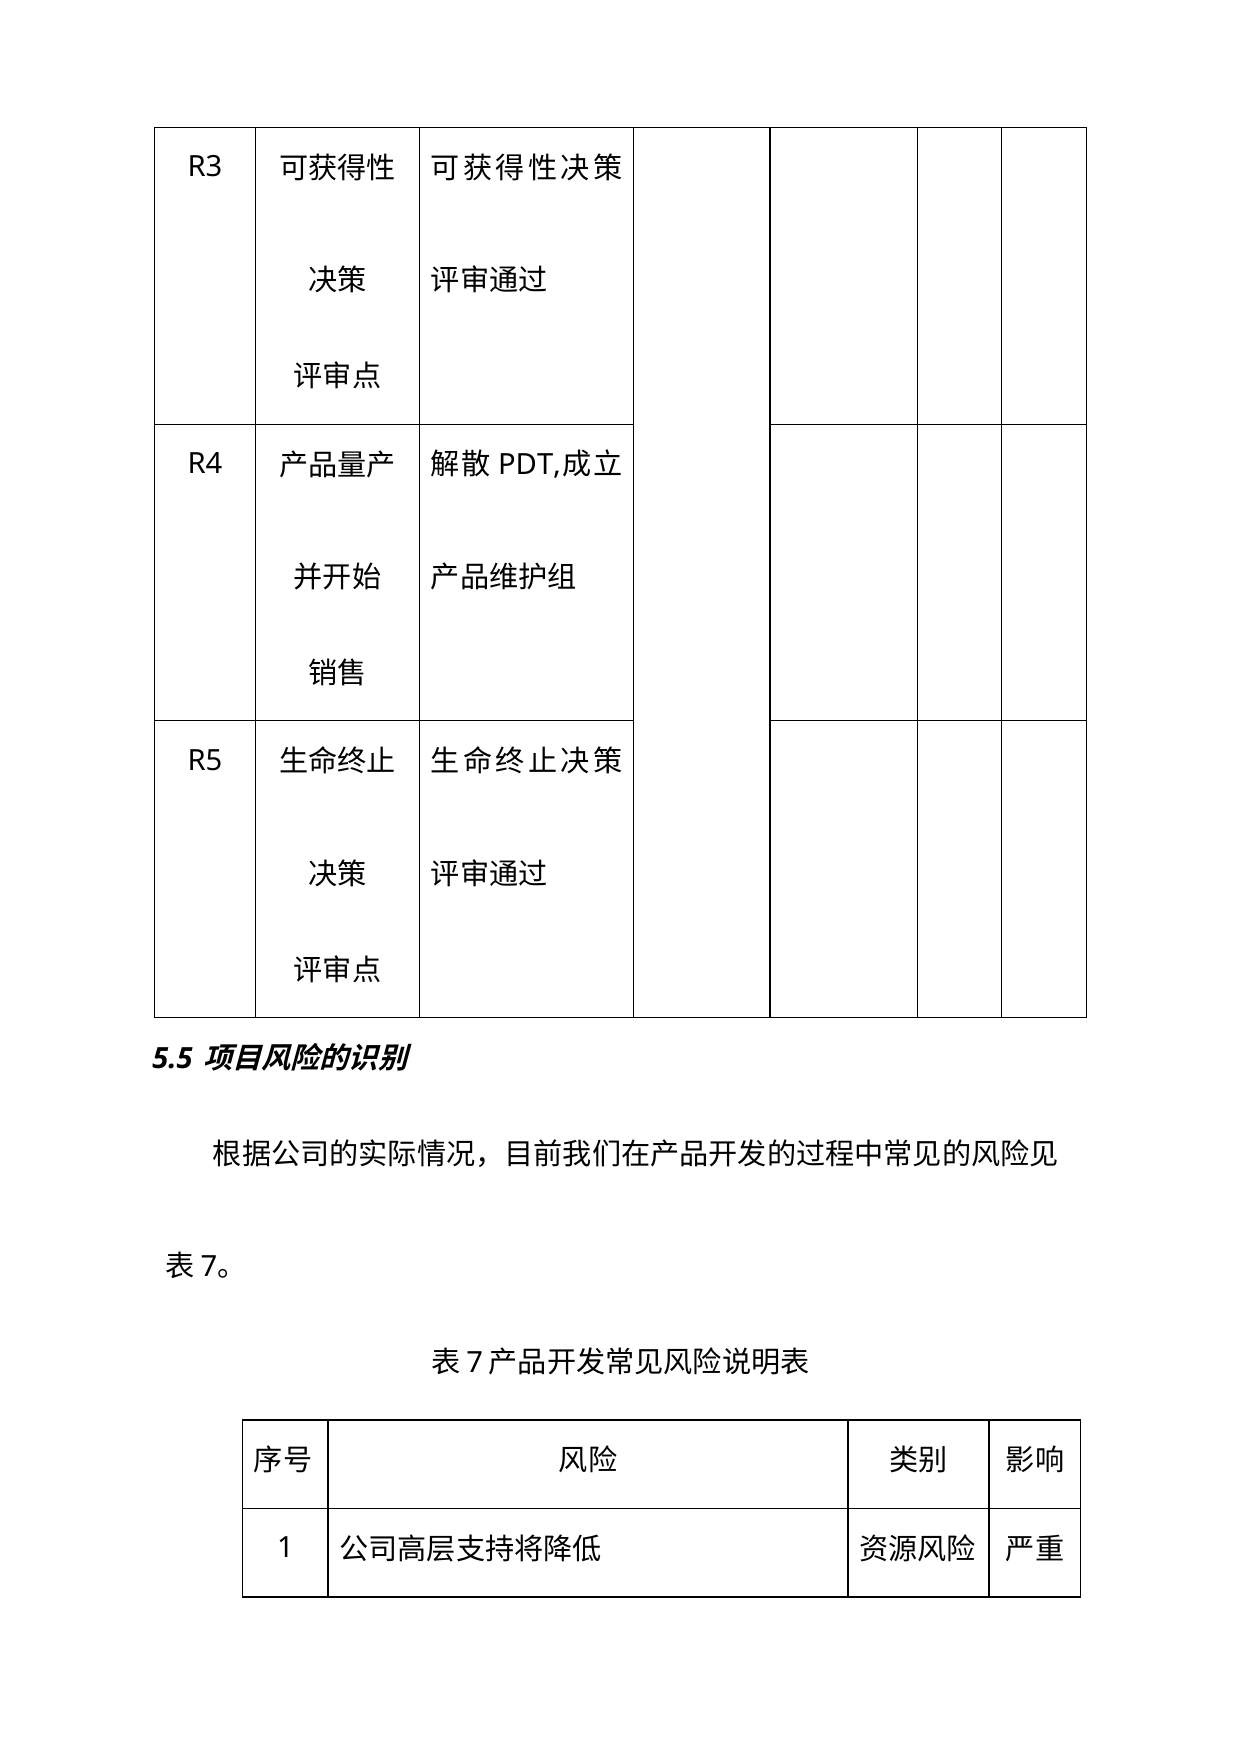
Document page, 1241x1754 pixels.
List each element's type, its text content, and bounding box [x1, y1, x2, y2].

table_cell R4 [155, 425, 255, 720]
list 表7产品开发常见风险说明表 [165, 1323, 1075, 1398]
table_cell [918, 425, 1001, 720]
table_cell [918, 128, 1001, 424]
table_cell [918, 721, 1001, 1017]
subtitle 项目风险的识别 [152, 1018, 1075, 1093]
table_cell 可获得性决策评审通过 [420, 128, 633, 424]
table_cell 资源风险 [849, 1509, 988, 1596]
table_cell 生命终止决策评审通过 [420, 721, 633, 1017]
table_cell [1002, 721, 1086, 1017]
table_header 类别 [849, 1421, 988, 1507]
table_cell 严重 [990, 1509, 1080, 1596]
table_header 风险 [329, 1421, 847, 1507]
table_cell 可获得性决策 评审点 [256, 128, 419, 424]
table_header 序号 [243, 1421, 327, 1507]
table_cell [771, 721, 917, 1017]
table_cell 生命终止决策 评审点 [256, 721, 419, 1017]
text 根据公司的实际情况，目前我们在产品开发的过程中常见的风险见表7。 [165, 1114, 1075, 1302]
table_cell [771, 128, 917, 424]
table_cell [1002, 425, 1086, 720]
table_cell R5 [155, 721, 255, 1017]
table_cell 1 [243, 1509, 327, 1596]
table_cell 公司高层支持将降低 [329, 1509, 847, 1596]
table_cell [771, 425, 917, 720]
table_cell [1002, 128, 1086, 424]
table_cell 产品量产并开始 销售 [256, 425, 419, 720]
table_header 影响 [990, 1421, 1080, 1507]
table_cell 解散PDT,成立产品维护组 [420, 425, 633, 720]
table_cell R3 [155, 128, 255, 424]
